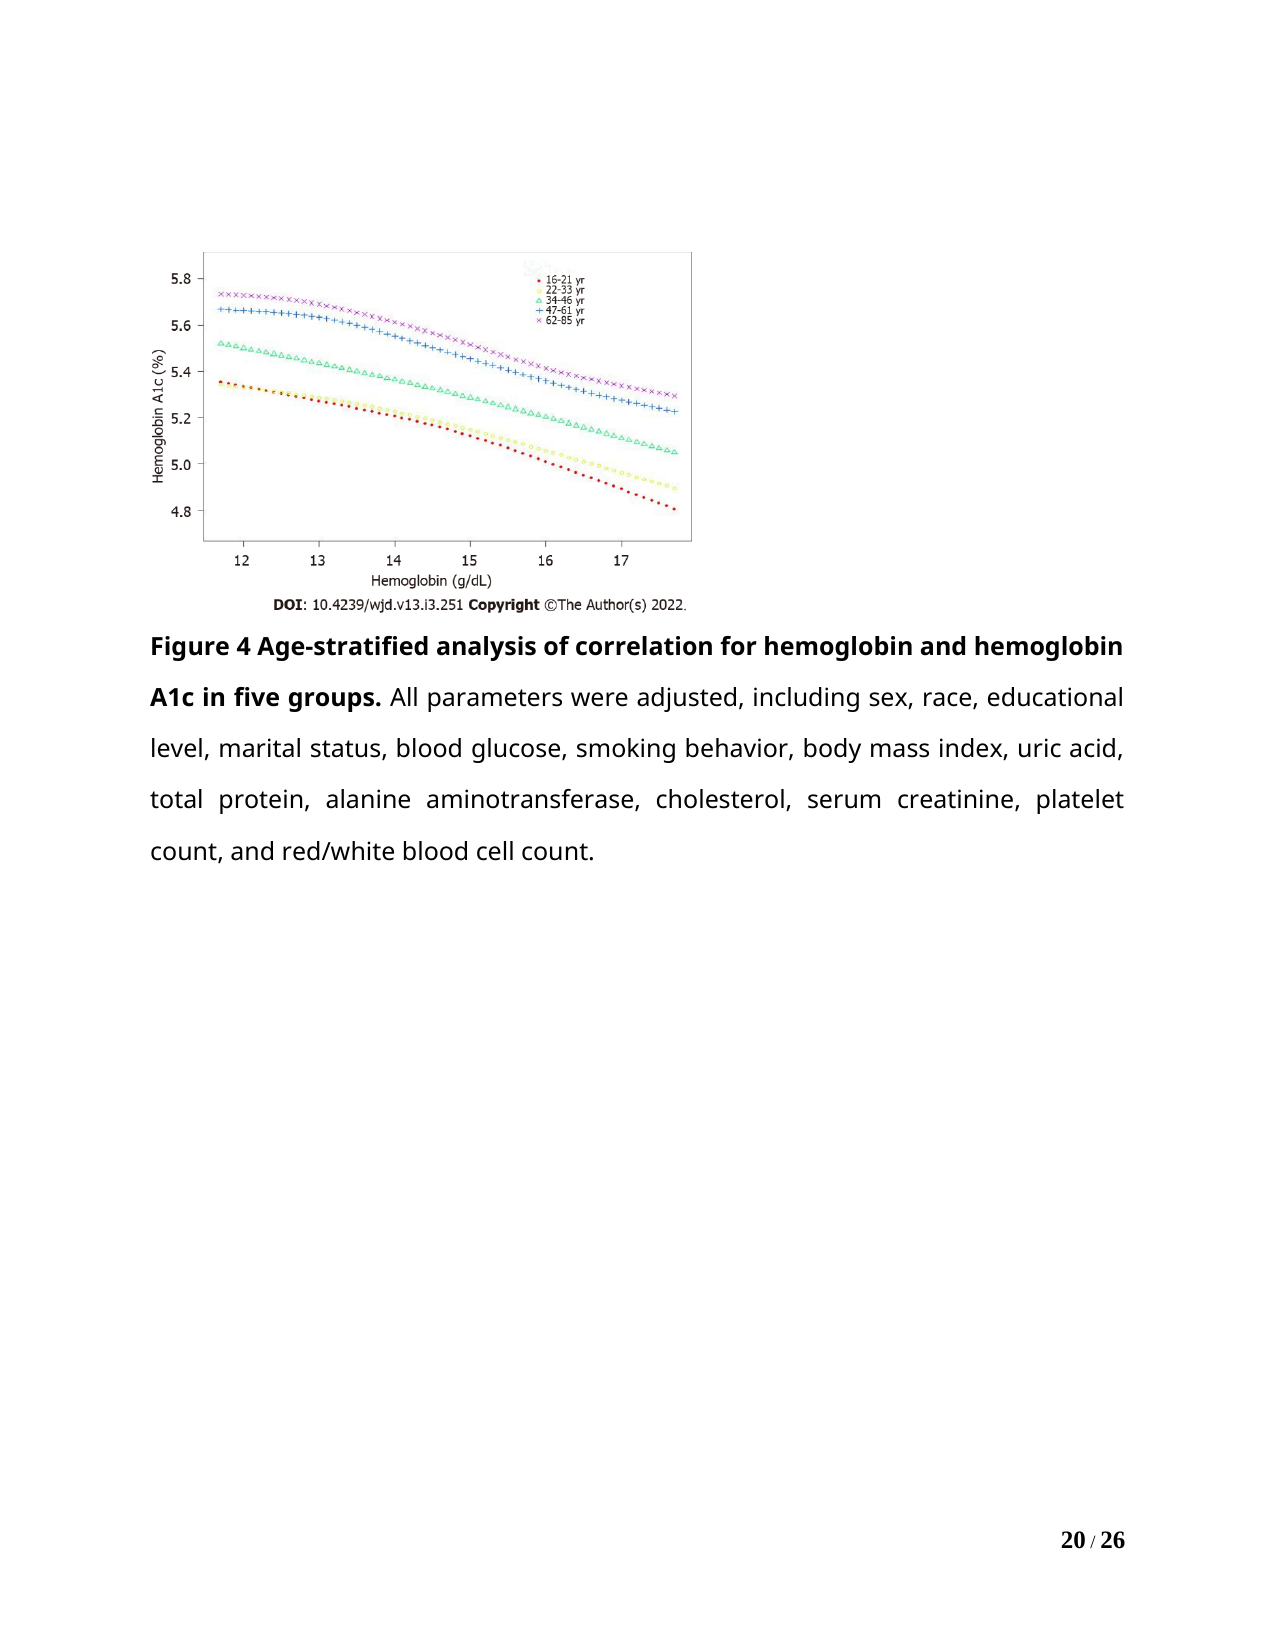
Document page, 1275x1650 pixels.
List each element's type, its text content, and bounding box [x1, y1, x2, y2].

text Figure 4 Age-stratified analysis of correlation for hemoglobin and hemoglobin A1c in five groups. All parameters were adjusted, including sex, race, educational level, marital status, blood glucose, smoking behavior, body mass index, uric acid, total protein, alanine aminotransferase, cholesterol, serum creatinine, platelet count, and red/white blood cell count. [150, 629, 1125, 867]
picture [150, 252, 694, 615]
